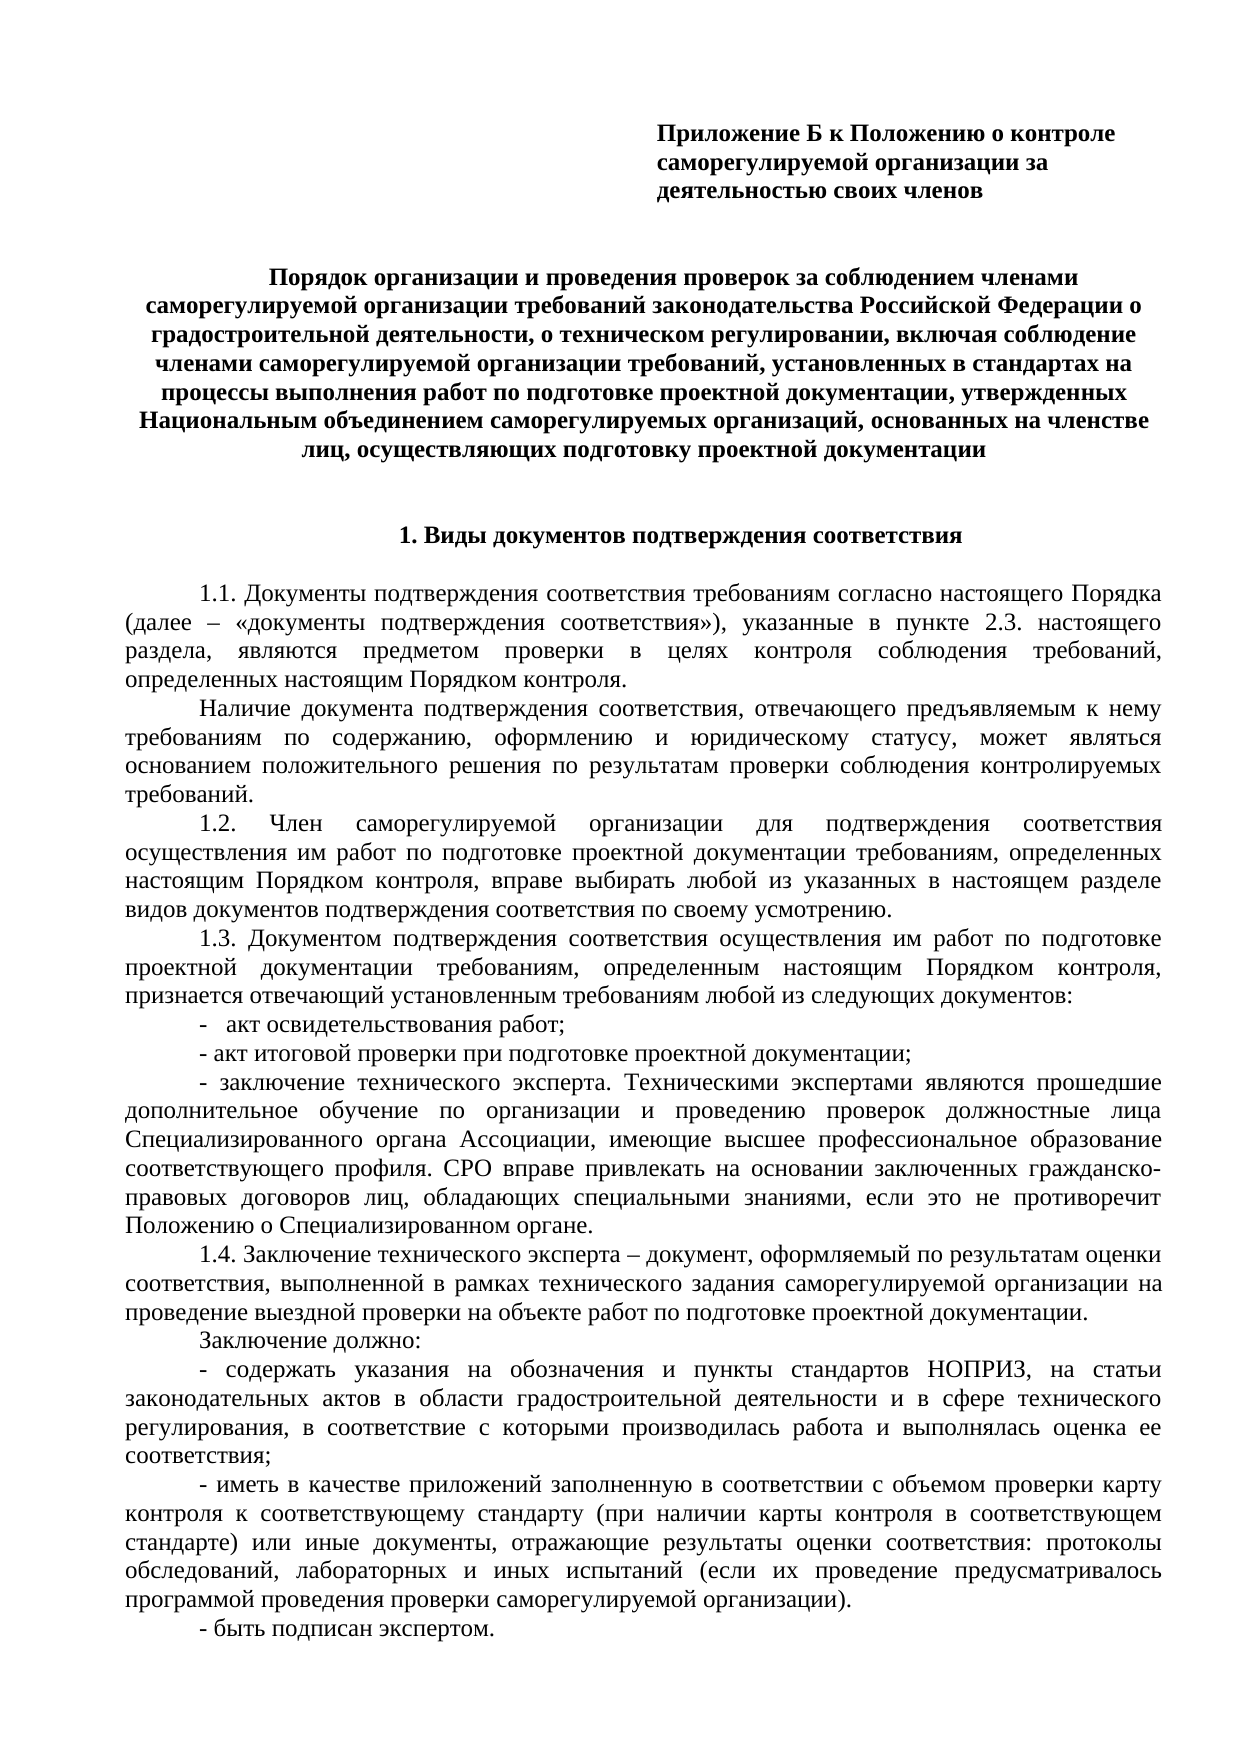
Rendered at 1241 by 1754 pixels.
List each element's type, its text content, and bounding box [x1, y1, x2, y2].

text 1.2. Член саморегулируемой организации для подтверждения соответствия осуществления им работ по подготовке проектной документации требованиям, определенных настоящим Порядком контроля, вправе выбирать любой из указанных в настоящем разделе видов документов подтверждения соответствия по своему усмотрению. [125, 808, 1163, 923]
text - заключение технического эксперта. Техническими экспертами являются прошедшие дополнительное обучение по организации и проведению проверок должностные лица Специализированного органа Ассоциации, имеющие высшее профессиональное образование соответствующего профиля. СРО вправе привлекать на основании заключенных гражданско-правовых договоров лиц, обладающих специальными знаниями, если это не противоречит Положению о Специализированном органе. [125, 1067, 1163, 1239]
text 1.1. Документы подтверждения соответствия требованиям согласно настоящего Порядка (далее – «документы подтверждения соответствия»), указанные в пункте 2.3. настоящего раздела, являются предметом проверки в целях контроля соблюдения требований, определенных настоящим Порядком контроля. [125, 578, 1163, 693]
text - быть подписан экспертом. [125, 1613, 1163, 1642]
text Приложение Б к Положению о контроле саморегулируемой организации за деятельностью своих членов [657, 118, 1163, 204]
text - иметь в качестве приложений заполненную в соответствии с объемом проверки карту контроля к соответствующему стандарту (при наличии карты контроля в соответствующем стандарте) или иные документы, отражающие результаты оценки соответствия: протоколы обследований, лабораторных и иных испытаний (если их проведение предусматривалось программой проведения проверки саморегулируемой организации). [125, 1469, 1163, 1613]
text - акт освидетельствования работ; [125, 1009, 1163, 1038]
text 1. Виды документов подтверждения соответствия [125, 521, 1163, 549]
text - акт итоговой проверки при подготовке проектной документации; [125, 1038, 1163, 1067]
text - содержать указания на обозначения и пункты стандартов НОПРИЗ, на статьи законодательных актов в области градостроительной деятельности и в сфере технического регулирования, в соответствие с которыми производилась работа и выполнялась оценка ее соответствия; [125, 1354, 1163, 1469]
text Заключение должно: [125, 1326, 1163, 1354]
text 1.3. Документом подтверждения соответствия осуществления им работ по подготовке проектной документации требованиям, определенным настоящим Порядком контроля, признается отвечающий установленным требованиям любой из следующих документов: [125, 923, 1163, 1009]
text 1.4. Заключение технического эксперта – документ, оформляемый по результатам оценки соответствия, выполненной в рамках технического задания саморегулируемой организации на проведение выездной проверки на объекте работ по подготовке проектной документации. [125, 1239, 1163, 1326]
text Порядок организации и проведения проверок за соблюдением членами саморегулируемой организации требований законодательства Российской Федерации о градостроительной деятельности, о техническом регулировании, включая соблюдение членами саморегулируемой организации требований, установленных в стандартах на процессы выполнения работ по подготовке проектной документации, утвержденных Национальным объединением саморегулируемых организаций, основанных на членстве лиц, осуществляющих подготовку проектной документации [125, 262, 1163, 463]
text Наличие документа подтверждения соответствия, отвечающего предъявляемым к нему требованиям по содержанию, оформлению и юридическому статусу, может являться основанием положительного решения по результатам проверки соблюдения контролируемых требований. [125, 693, 1163, 808]
